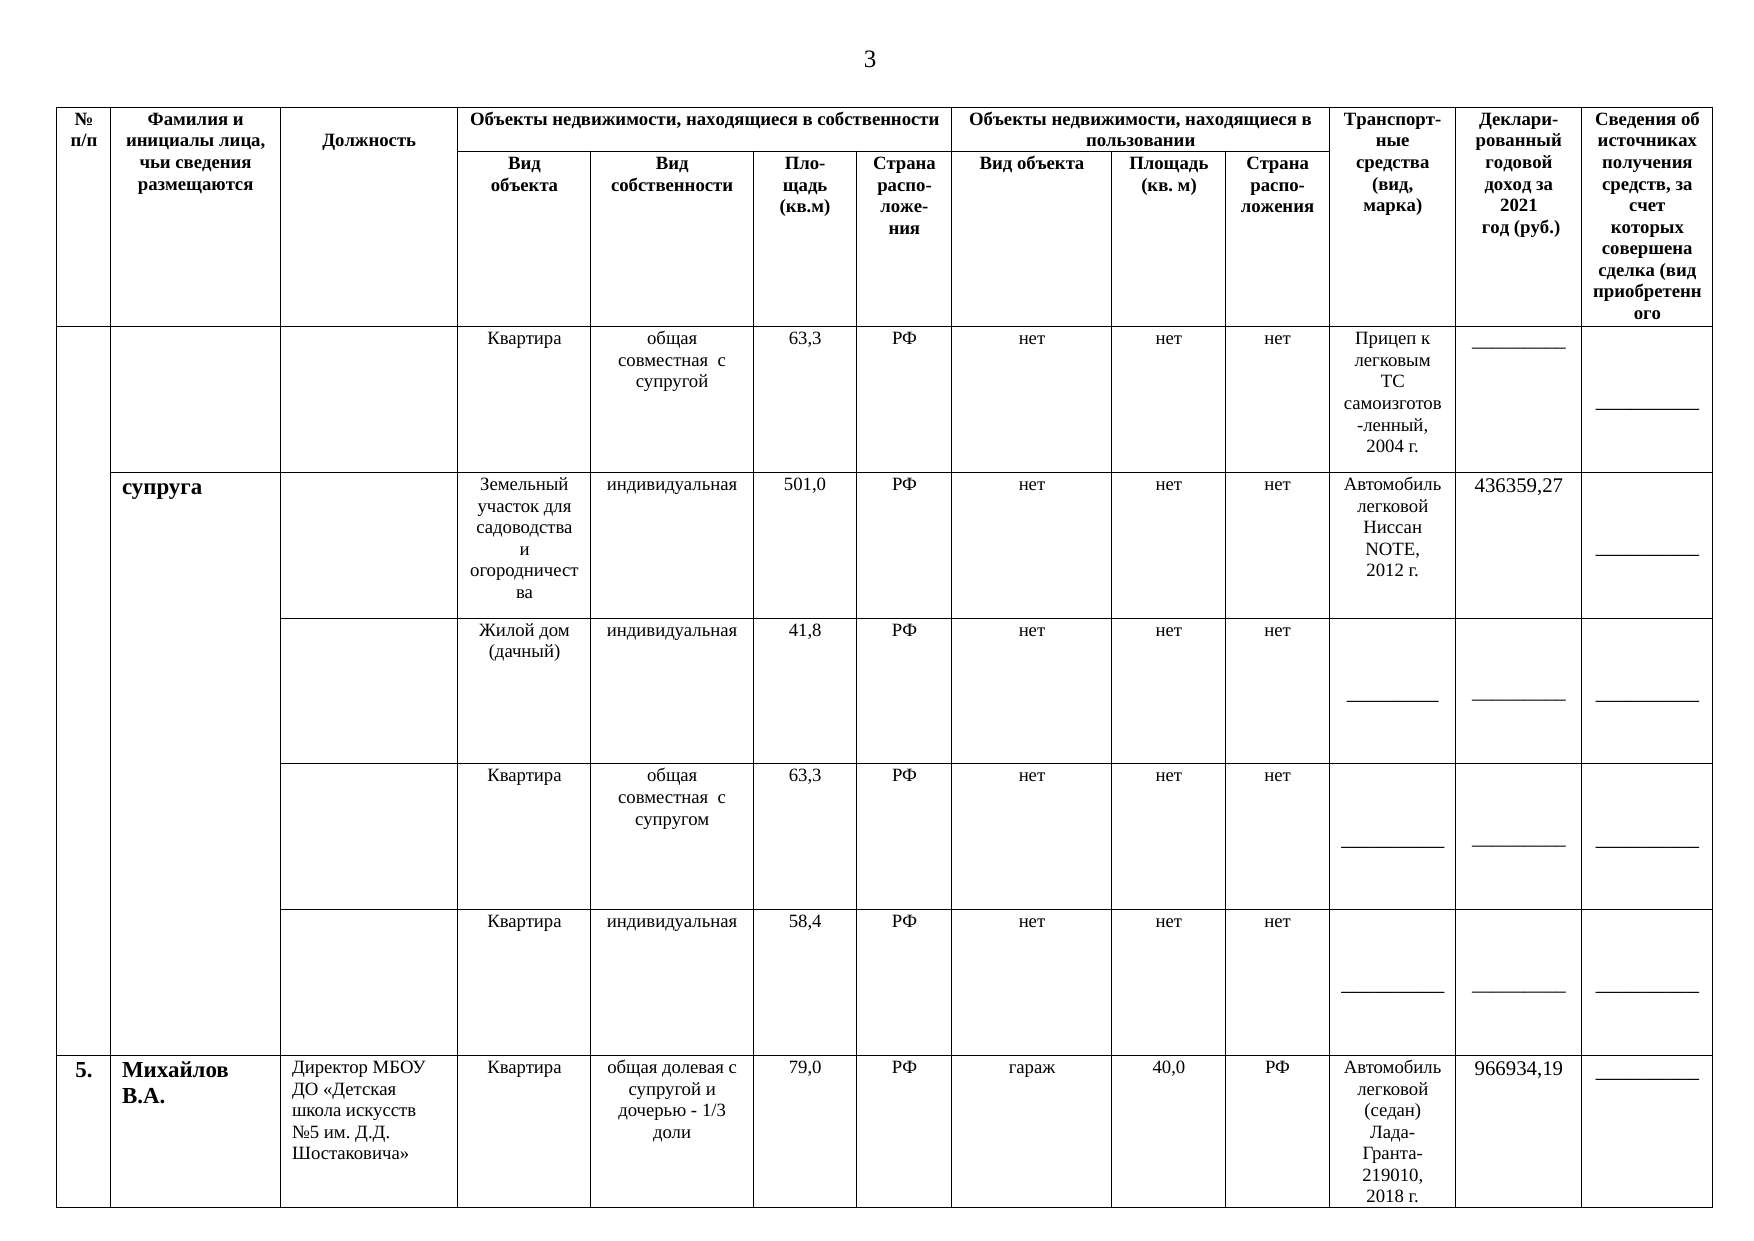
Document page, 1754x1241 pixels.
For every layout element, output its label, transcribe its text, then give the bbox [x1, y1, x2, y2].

table_cell нет [1226, 619, 1329, 763]
table_cell Пло-щадь (кв.м) [754, 152, 856, 326]
table_cell Прицеп к легковым ТС самоизготов-ленный, 2004 г. [1330, 327, 1455, 472]
table_header Транспорт-ные средства (вид, марка) [1330, 108, 1455, 326]
table_cell ________ [1330, 619, 1455, 763]
table_cell [281, 910, 457, 1055]
table_cell нет [1112, 619, 1225, 763]
table_cell Автомобиль легковой (седан) Лада-Гранта-219010, 2018 г. [1330, 1056, 1455, 1207]
table_cell Вид объекта [458, 152, 590, 326]
table_cell _________ [1582, 473, 1712, 618]
table_cell РФ [857, 473, 951, 618]
table_cell 41,8 [754, 619, 856, 763]
table_cell нет [1112, 473, 1225, 618]
table_cell РФ [1226, 1056, 1329, 1207]
table_cell Страна распо-ложе-ния [857, 152, 951, 326]
table_cell нет [1226, 764, 1329, 909]
table_cell [281, 473, 457, 618]
table_cell _________ [1582, 1056, 1712, 1207]
table_cell _________ [1330, 910, 1455, 1055]
table_cell 63,3 [754, 327, 856, 472]
table_header Объекты недвижимости, находящиеся в собственности [458, 108, 951, 151]
table_cell супруга [111, 473, 280, 1055]
table_cell РФ [857, 1056, 951, 1207]
table_cell общая долевая с супругой и дочерью - 1/3 доли [591, 1056, 753, 1207]
table_cell общая совместная с супругой [591, 327, 753, 472]
table_cell нет [1226, 910, 1329, 1055]
table_header Объекты недвижимости, находящиеся в пользовании [952, 108, 1329, 151]
table_cell Жилой дом (дачный) [458, 619, 590, 763]
table_cell Квартира [458, 910, 590, 1055]
table_cell _________ [1456, 619, 1581, 763]
table_cell Квартира [458, 327, 590, 472]
table_cell Михайлов В.А. [111, 1056, 280, 1207]
table_cell Директор МБОУ ДО «Детская школа искусств №5 им. Д.Д. Шостаковича» [281, 1056, 457, 1207]
table_cell [281, 764, 457, 909]
table_cell нет [1112, 910, 1225, 1055]
table_cell Вид собственности [591, 152, 753, 326]
table_header Должность [281, 108, 457, 326]
table_cell _________ [1582, 764, 1712, 909]
table_cell Вид объекта [952, 152, 1111, 326]
table_cell гараж [952, 1056, 1111, 1207]
table_cell Площадь (кв. м) [1112, 152, 1225, 326]
table_cell Страна распо-ложения [1226, 152, 1329, 326]
table_cell 501,0 [754, 473, 856, 618]
table_header Деклари-рованный годовой доход за 2021 год (руб.) [1456, 108, 1581, 326]
table_cell нет [1226, 473, 1329, 618]
table_cell РФ [857, 619, 951, 763]
table_cell 40,0 [1112, 1056, 1225, 1207]
table_cell Автомобиль легковой Ниссан NOTE, 2012 г. [1330, 473, 1455, 618]
table_cell _________ [1582, 619, 1712, 763]
table_cell нет [952, 764, 1111, 909]
table_cell [281, 327, 457, 472]
table_cell индивидуальная [591, 619, 753, 763]
table_cell РФ [857, 764, 951, 909]
table_cell нет [952, 619, 1111, 763]
table_header Фамилия и инициалы лица, чьи сведения размещаются [111, 108, 280, 326]
table_header № п/п [57, 108, 110, 326]
table_cell РФ [857, 910, 951, 1055]
table_header Сведения об источниках получения средств, за счет которых совершена сделка (вид приобретенного имущества, источники) [1582, 108, 1712, 326]
table_cell нет [952, 910, 1111, 1055]
table_cell общая совместная с супругом [591, 764, 753, 909]
table_cell нет [952, 473, 1111, 618]
table_cell нет [1226, 327, 1329, 472]
table_cell нет [1112, 327, 1225, 472]
table_cell индивидуальная [591, 473, 753, 618]
table_cell Квартира [458, 764, 590, 909]
table_cell 58,4 [754, 910, 856, 1055]
table_cell _________ [1582, 910, 1712, 1055]
table_cell нет [1112, 764, 1225, 909]
table_cell индивидуальная [591, 910, 753, 1055]
table_cell 63,3 [754, 764, 856, 909]
table_cell _________ [1330, 764, 1455, 909]
table_cell 966934,19 [1456, 1056, 1581, 1207]
table_cell РФ [857, 327, 951, 472]
table_cell 5. [57, 1056, 110, 1207]
table_cell _________ [1456, 327, 1581, 472]
table_cell нет [952, 327, 1111, 472]
table_cell [281, 619, 457, 763]
table_cell 436359,27 [1456, 473, 1581, 618]
table_cell _________ [1456, 910, 1581, 1055]
table_cell 79,0 [754, 1056, 856, 1207]
table_cell _________ [1582, 327, 1712, 472]
table_cell _________ [1456, 764, 1581, 909]
table_cell Квартира [458, 1056, 590, 1207]
table_cell Земельный участок для садоводства и огородничества [458, 473, 590, 618]
